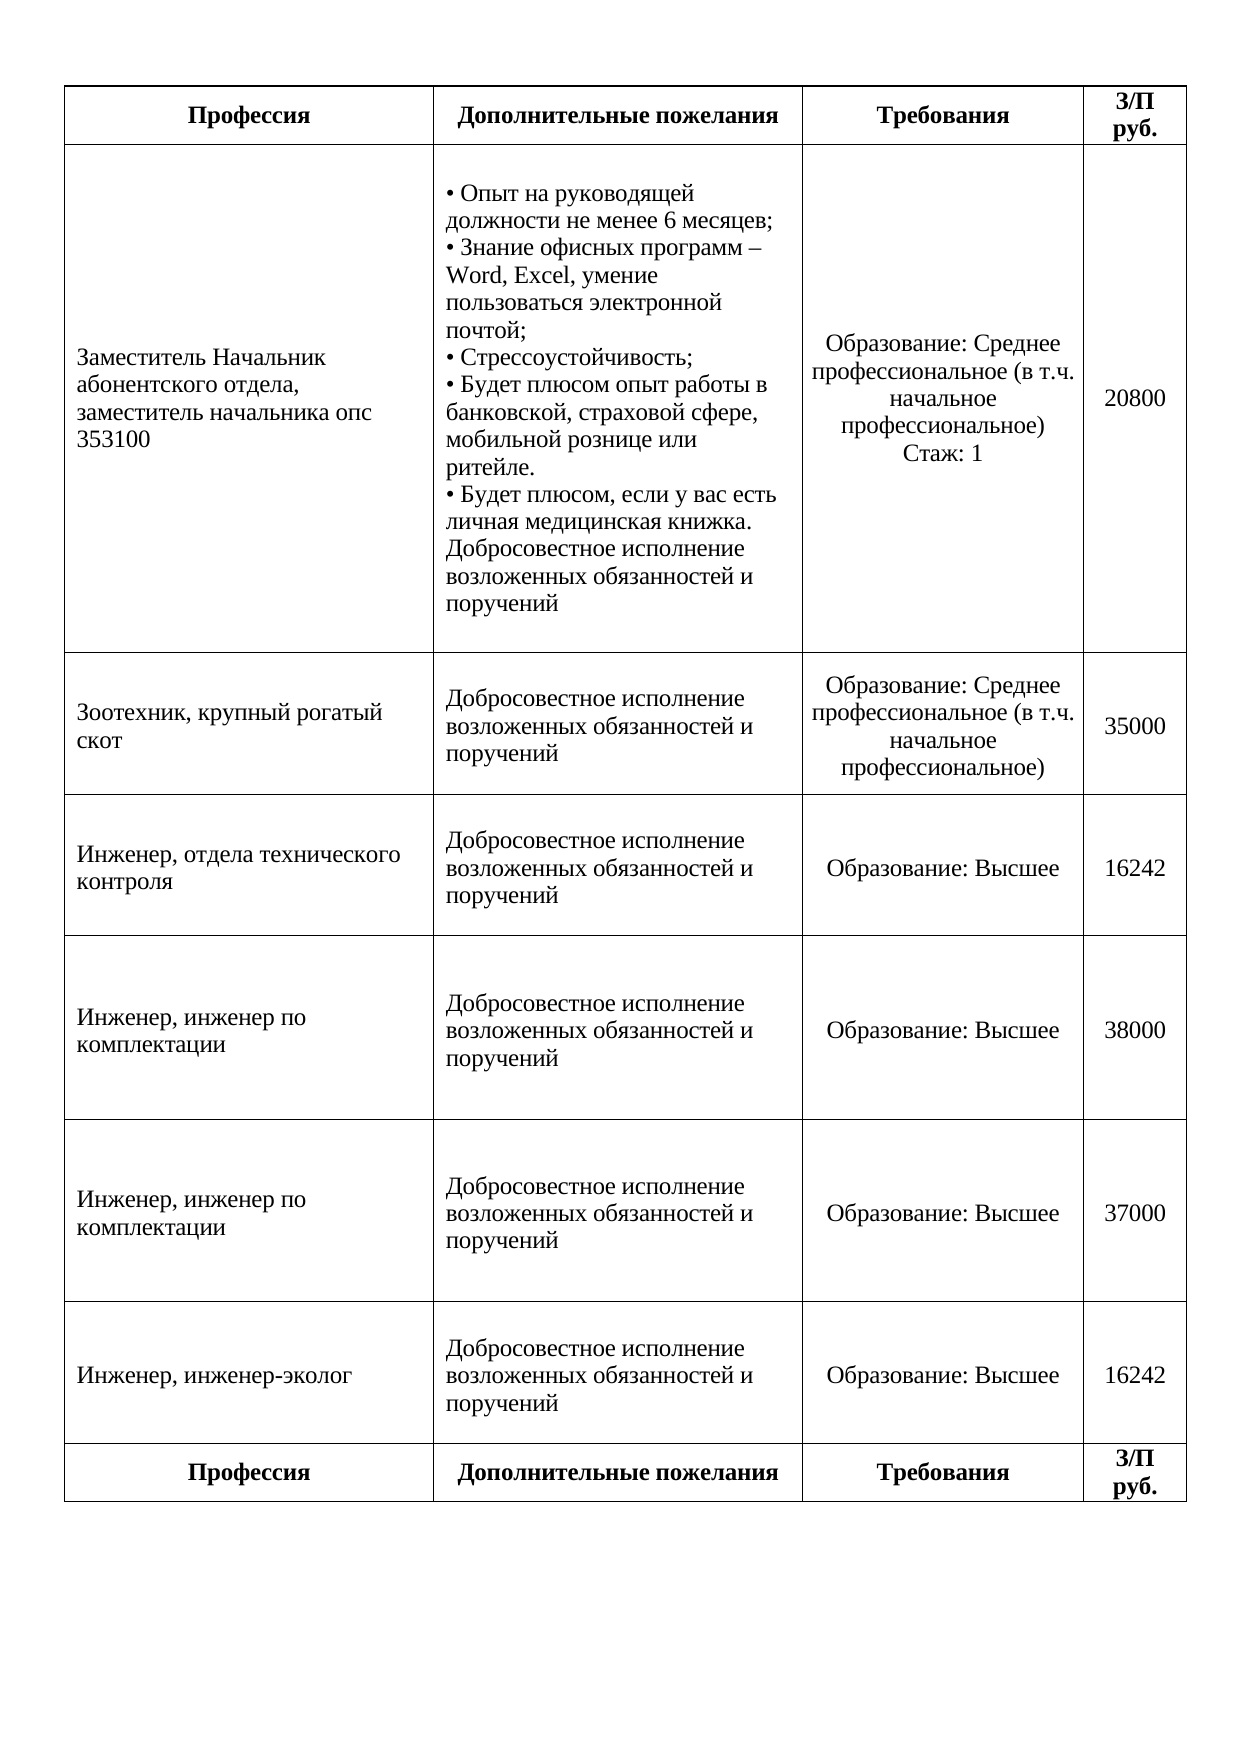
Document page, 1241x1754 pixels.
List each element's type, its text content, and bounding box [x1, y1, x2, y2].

table_cell Зоотехник, крупный рогатый скот [65, 653, 433, 793]
table_cell Дополнительные пожелания [434, 1444, 802, 1501]
table_cell Образование: Среднее профессиональное (в т.ч. начальное профессиональное) [803, 653, 1083, 793]
table_cell Образование: Высшее [803, 795, 1083, 935]
table_cell Образование: Высшее [803, 1302, 1083, 1443]
table_cell Инженер, инженер-эколог [65, 1302, 433, 1443]
table_cell Инженер, инженер по комплектации [65, 936, 433, 1119]
table_cell Инженер, инженер по комплектации [65, 1120, 433, 1301]
table_cell З/П руб. [1084, 1444, 1186, 1501]
table_cell 16242 [1084, 1302, 1186, 1443]
table_cell Добросовестное исполнение возложенных обязанностей и поручений [434, 795, 802, 935]
table_cell Инженер, отдела технического контроля [65, 795, 433, 935]
table_cell Добросовестное исполнение возложенных обязанностей и поручений [434, 1120, 802, 1301]
table_cell 20800 [1084, 145, 1186, 652]
table_cell Образование: Среднее профессиональное (в т.ч. начальное профессиональное) Стаж: 1 [803, 145, 1083, 652]
table_cell З/П руб. [1084, 87, 1186, 143]
table_cell Добросовестное исполнение возложенных обязанностей и поручений [434, 653, 802, 793]
table_cell 38000 [1084, 936, 1186, 1119]
table_cell Профессия [65, 87, 433, 143]
table_cell Добросовестное исполнение возложенных обязанностей и поручений [434, 936, 802, 1119]
table_cell Заместитель Начальник абонентского отдела, заместитель начальника опс 353100 [65, 145, 433, 652]
table_cell Образование: Высшее [803, 936, 1083, 1119]
table_cell Профессия [65, 1444, 433, 1501]
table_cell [434, 1302, 802, 1443]
table_cell 35000 [1084, 653, 1186, 793]
table_cell Требования [803, 87, 1083, 143]
table_cell Образование: Высшее [803, 1120, 1083, 1301]
table_cell • Опыт на руководящей должности не менее 6 месяцев; • Знание офисных программ – Word, Excel, умение пользоваться электронной почтой; • Стрессоустойчивость; • Будет плюсом опыт работы в банковской, страховой сфере, мобильной рознице или ритейле. • Будет плюсом, если у вас есть личная медицинская книжка. Добросовестное исполнение возложенных обязанностей и поручений [434, 145, 802, 652]
table_cell Дополнительные пожелания [434, 87, 802, 143]
table_cell Требования [803, 1444, 1083, 1501]
table_cell 16242 [1084, 795, 1186, 935]
table_cell 37000 [1084, 1120, 1186, 1301]
